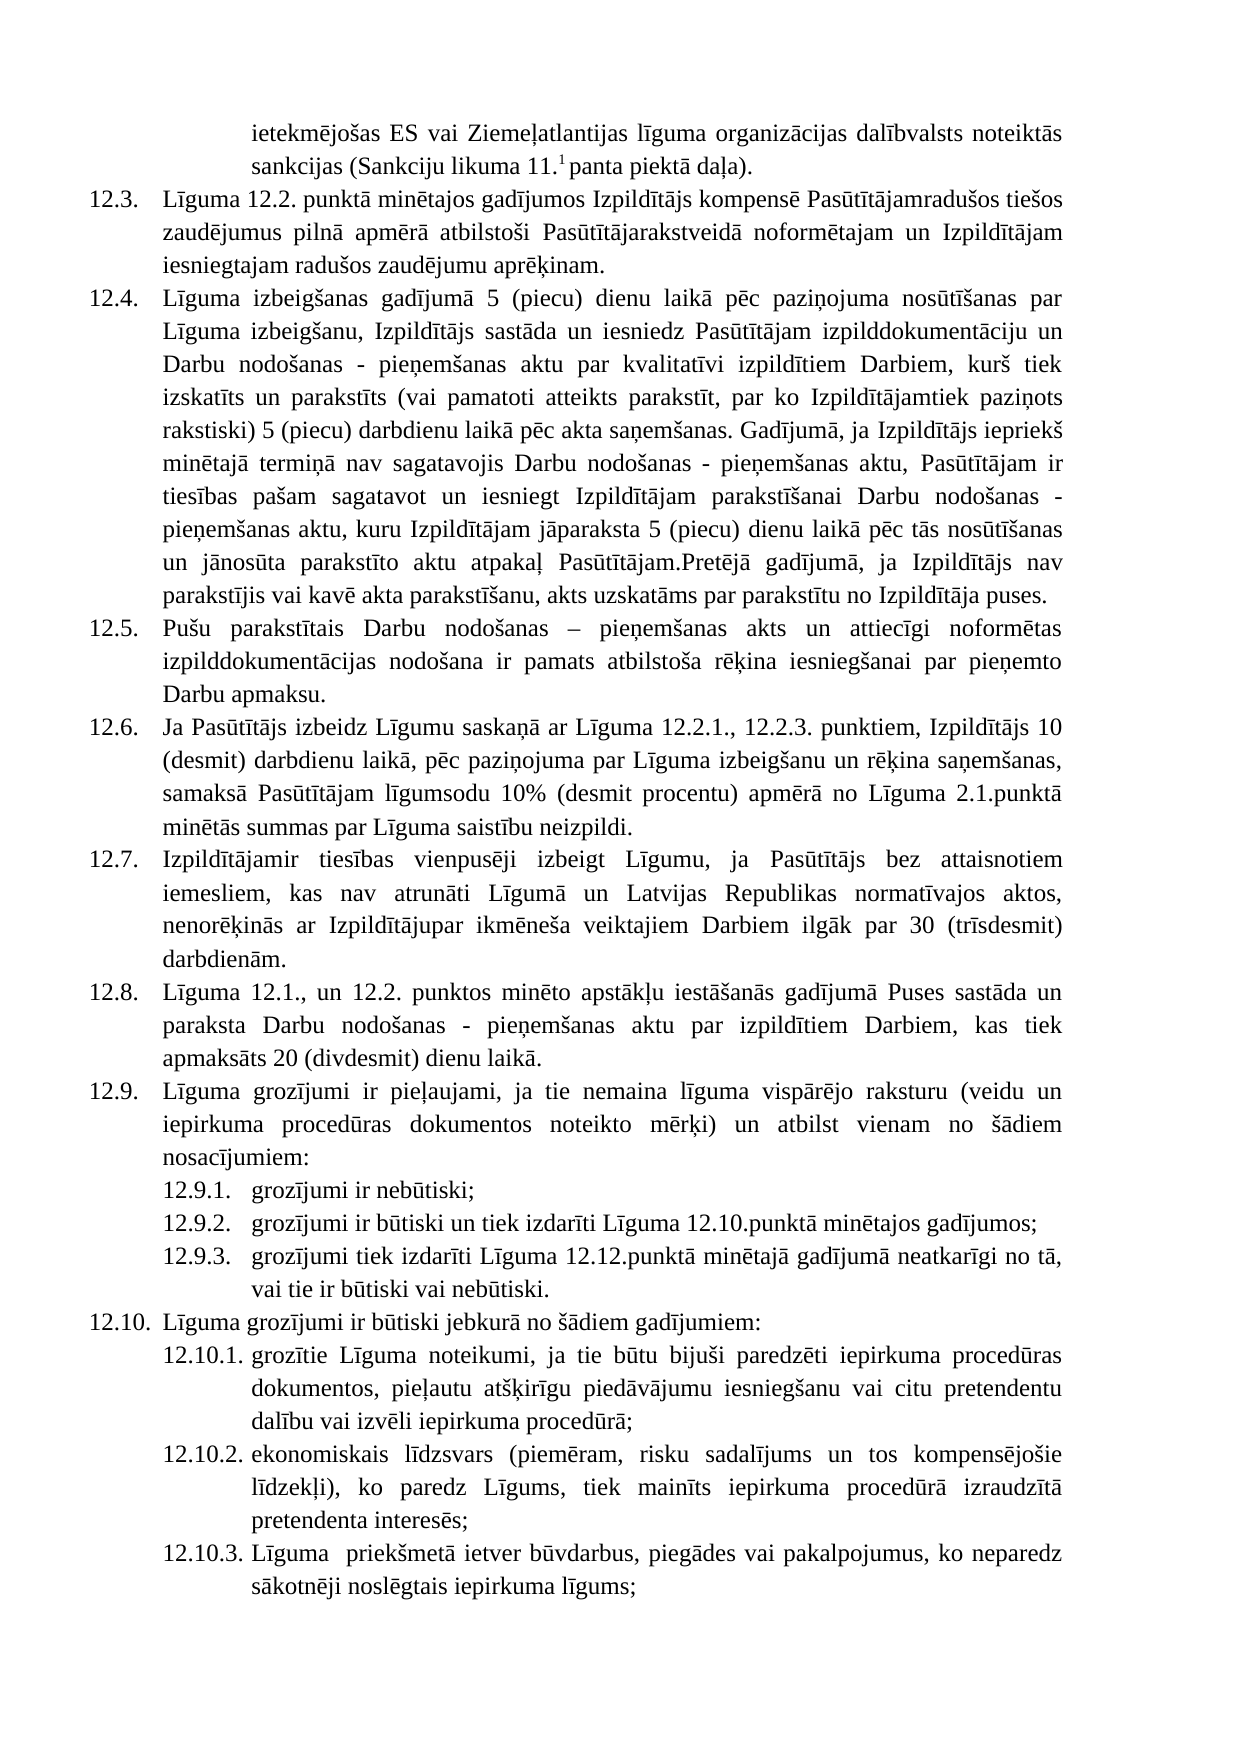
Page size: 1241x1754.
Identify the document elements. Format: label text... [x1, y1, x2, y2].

list Līguma grozījumi ir pieļaujami, ja tie nemaina līguma vispārējo raksturu (veidu un iepirkuma procedūras dokumentos noteikto mērķi) un atbilst vienam no šādiem nosacījumiem: [89, 1076, 1063, 1171]
list Līguma 12.1., un 12.2. punktos minēto apstākļu iestāšanās gadījumā Puses sastāda un paraksta Darbu nodošanas - pieņemšanas aktu par izpildītiem Darbiem, kas tiek apmaksāts 20 (divdesmit) dienu laikā. [89, 977, 1063, 1071]
list Izpildītājamir tiesības vienpusēji izbeigt Līgumu, ja Pasūtītājs bez attaisnotiem iemesliem, kas nav atrunāti Līgumā un Latvijas Republikas normatīvajos aktos, nenorēķinās ar Izpildītājupar ikmēneša veiktajiem Darbiem ilgāk par 30 (trīsdesmit) darbdienām. [89, 844, 1063, 972]
list grozījumi ir nebūtiski; [162, 1175, 1063, 1203]
list ekonomiskais līdzsvars (piemēram, risku sadalījums un tos kompensējošie līdzekļi), ko paredz Līgums, tiek mainīts iepirkuma procedūrā izraudzītā pretendenta interesēs; [162, 1439, 1063, 1534]
list Pušu parakstītais Darbu nodošanas – pieņemšanas akts un attiecīgi noformētas izpilddokumentācijas nodošana ir pamats atbilstoša rēķina iesniegšanai par pieņemto Darbu apmaksu. [89, 613, 1063, 708]
list Līguma grozījumi ir būtiski jebkurā no šādiem gadījumiem: [89, 1307, 1063, 1336]
list Līguma priekšmetā ietver būvdarbus, piegādes vai pakalpojumus, ko neparedz sākotnēji noslēgtais iepirkuma līgums; [162, 1538, 1063, 1600]
list Līguma izbeigšanas gadījumā 5 (piecu) dienu laikā pēc paziņojuma nosūtīšanas par Līguma izbeigšanu, Izpildītājs sastāda un iesniedz Pasūtītājam izpilddokumentāciju un Darbu nodošanas - pieņemšanas aktu par kvalitatīvi izpildītiem Darbiem, kurš tiek izskatīts un parakstīts (vai pamatoti atteikts parakstīt, par ko Izpildītājamtiek paziņots rakstiski) 5 (piecu) darbdienu laikā pēc akta saņemšanas. Gadījumā, ja Izpildītājs iepriekš minētajā termiņā nav sagatavojis Darbu nodošanas - pieņemšanas aktu, Pasūtītājam ir tiesības pašam sagatavot un iesniegt Izpildītājam parakstīšanai Darbu nodošanas - pieņemšanas aktu, kuru Izpildītājam jāparaksta 5 (piecu) dienu laikā pēc tās nosūtīšanas un jānosūta parakstīto aktu atpakaļ Pasūtītājam.Pretējā gadījumā, ja Izpildītājs nav parakstījis vai kavē akta parakstīšanu, akts uzskatāms par parakstītu no Izpildītāja puses. [89, 283, 1063, 609]
list grozījumi ir būtiski un tiek izdarīti Līguma 12.10.punktā minētajos gadījumos; [162, 1208, 1063, 1237]
list Ja Pasūtītājs izbeidz Līgumu saskaņā ar Līguma 12.2.1., 12.2.3. punktiem, Izpildītājs 10 (desmit) darbdienu laikā, pēc paziņojuma par Līguma izbeigšanu un rēķina saņemšanas, samaksā Pasūtītājam līgumsodu 10% (desmit procentu) apmērā no Līguma 2.1.punktā minētās summas par Līguma saistību neizpildi. [89, 712, 1063, 840]
list Līguma 12.2. punktā minētajos gadījumos Izpildītājs kompensē Pasūtītājamradušos tiešos zaudējumus pilnā apmērā atbilstoši Pasūtītājarakstveidā noformētajam un Izpildītājam iesniegtajam radušos zaudējumu aprēķinam. [89, 184, 1063, 279]
list grozījumi tiek izdarīti Līguma 12.12.punktā minētajā gadījumā neatkarīgi no tā, vai tie ir būtiski vai nebūtiski. [162, 1241, 1063, 1303]
list grozītie Līguma noteikumi, ja tie būtu bijuši paredzēti iepirkuma procedūras dokumentos, pieļautu atšķirīgu piedāvājumu iesniegšanu vai citu pretendentu dalību vai izvēli iepirkuma procedūrā; [162, 1340, 1063, 1435]
